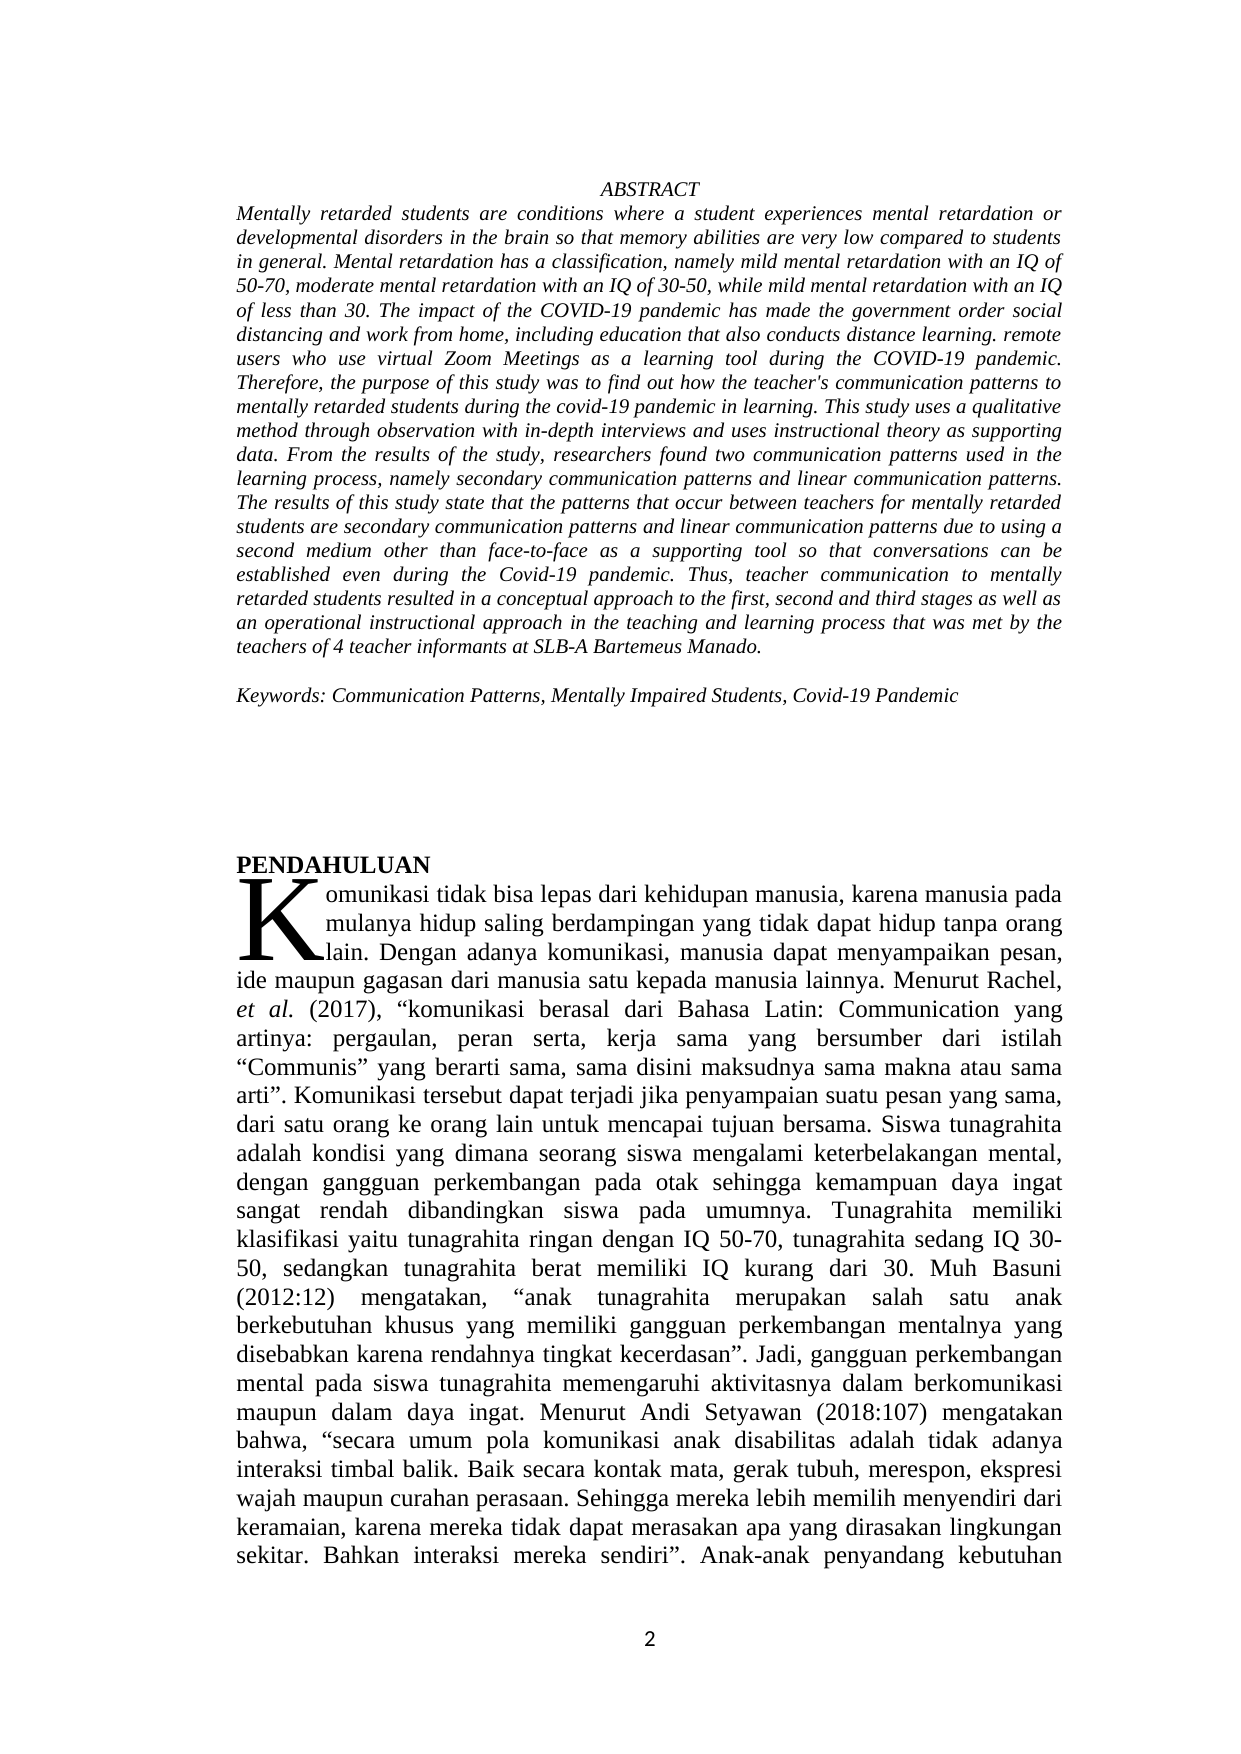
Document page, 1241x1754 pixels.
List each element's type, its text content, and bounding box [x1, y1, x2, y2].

text Keywords: Communication Patterns, Mentally Impaired Students, Covid-19 Pandemic [236, 682, 1063, 707]
text PENDAHULUAN [236, 850, 1063, 879]
text Mentally retarded students are conditions where a student experiences mental retardation or developmental disorders in the brain so that memory abilities are very low compared to students in general. Mental retardation has a classification, namely mild mental retardation with an IQ of 50-70, moderate mental retardation with an IQ of 30-50, while mild mental retardation with an IQ of less than 30. The impact of the COVID-19 pandemic has made the government order social distancing and work from home, including education that also conducts distance learning. remote users who use virtual Zoom Meetings as a learning tool during the COVID-19 pandemic. Therefore, the purpose of this study was to find out how the teacher's communication patterns to mentally retarded students during the covid-19 pandemic in learning. This study uses a qualitative method through observation with in-depth interviews and uses instructional theory as supporting data. From the results of the study, researchers found two communication patterns used in the learning process, namely secondary communication patterns and linear communication patterns. The results of this study state that the patterns that occur between teachers for mentally retarded students are secondary communication patterns and linear communication patterns due to using a second medium other than face-to-face as a supporting tool so that conversations can be established even during the Covid-19 pandemic. Thus, teacher communication to mentally retarded students resulted in a conceptual approach to the first, second and third stages as well as an operational instructional approach in the teaching and learning process that was met by the teachers of 4 teacher informants at SLB-A Bartemeus Manado. [236, 201, 1063, 658]
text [236, 879, 1063, 1569]
text ABSTRACT [236, 177, 1063, 201]
